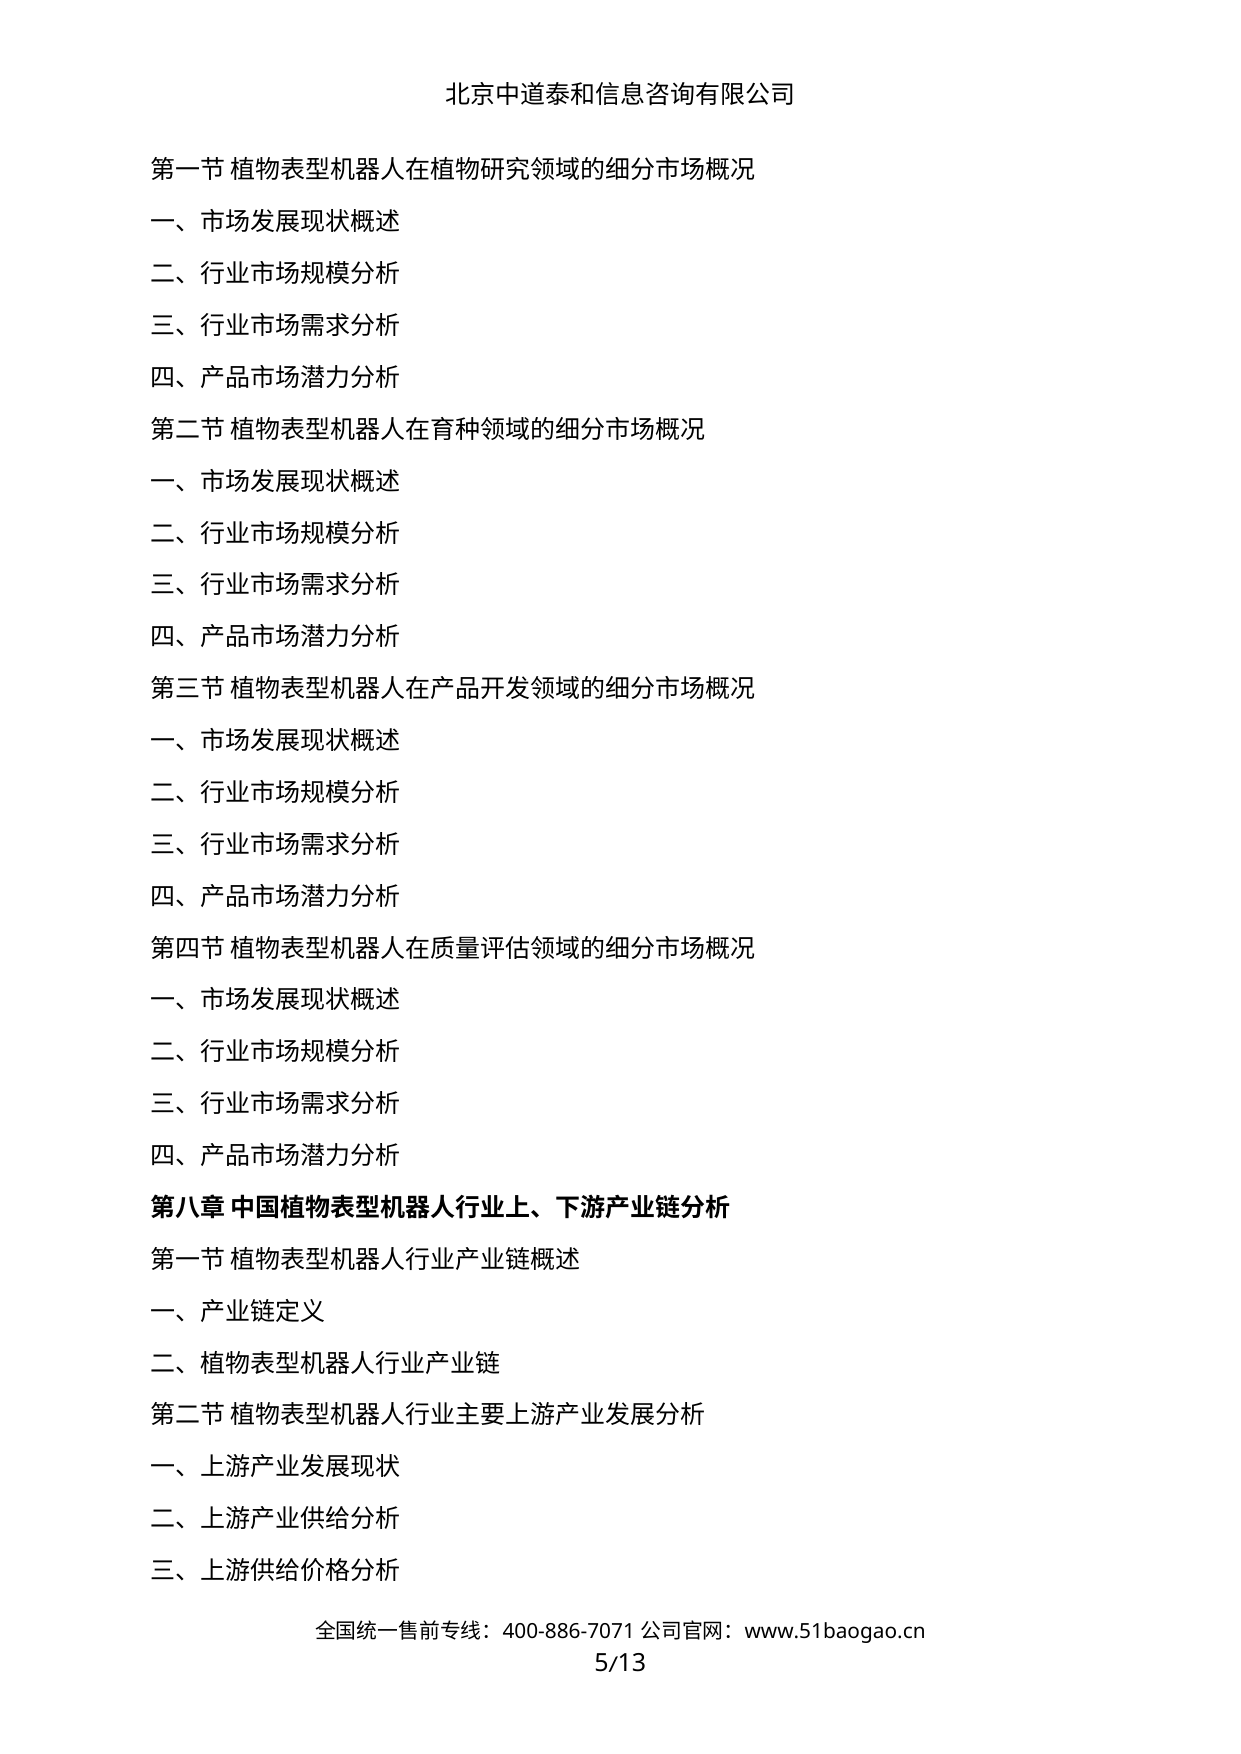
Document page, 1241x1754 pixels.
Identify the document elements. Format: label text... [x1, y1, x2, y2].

text 三、行业市场需求分析 [150, 565, 1090, 601]
text 第四节 植物表型机器人在质量评估领域的细分市场概况 [150, 928, 1090, 964]
text 一、市场发展现状概述 [150, 202, 1090, 238]
text 第二节 植物表型机器人在育种领域的细分市场概况 [150, 409, 1090, 446]
text 二、上游产业供给分析 [150, 1499, 1090, 1535]
text 一、市场发展现状概述 [150, 980, 1090, 1016]
text 四、产品市场潜力分析 [150, 876, 1090, 912]
text 二、植物表型机器人行业产业链 [150, 1343, 1090, 1379]
text 第一节 植物表型机器人在植物研究领域的细分市场概况 [150, 150, 1090, 186]
text 二、行业市场规模分析 [150, 1032, 1090, 1068]
text 四、产品市场潜力分析 [150, 1136, 1090, 1172]
text 第一节 植物表型机器人行业产业链概述 [150, 1239, 1090, 1276]
text 一、市场发展现状概述 [150, 461, 1090, 497]
text 三、上游供给价格分析 [150, 1551, 1090, 1587]
text 第八章 中国植物表型机器人行业上、下游产业链分析 [150, 1187, 1090, 1224]
text 第二节 植物表型机器人行业主要上游产业发展分析 [150, 1395, 1090, 1431]
text 第三节 植物表型机器人在产品开发领域的细分市场概况 [150, 669, 1090, 705]
text 二、行业市场规模分析 [150, 254, 1090, 290]
text 四、产品市场潜力分析 [150, 617, 1090, 653]
text 一、上游产业发展现状 [150, 1447, 1090, 1483]
text 三、行业市场需求分析 [150, 824, 1090, 861]
text 一、产业链定义 [150, 1291, 1090, 1327]
text 三、行业市场需求分析 [150, 306, 1090, 342]
text 二、行业市场规模分析 [150, 513, 1090, 549]
text 四、产品市场潜力分析 [150, 357, 1090, 394]
text 一、市场发展现状概述 [150, 721, 1090, 757]
text 三、行业市场需求分析 [150, 1084, 1090, 1120]
text 二、行业市场规模分析 [150, 772, 1090, 809]
